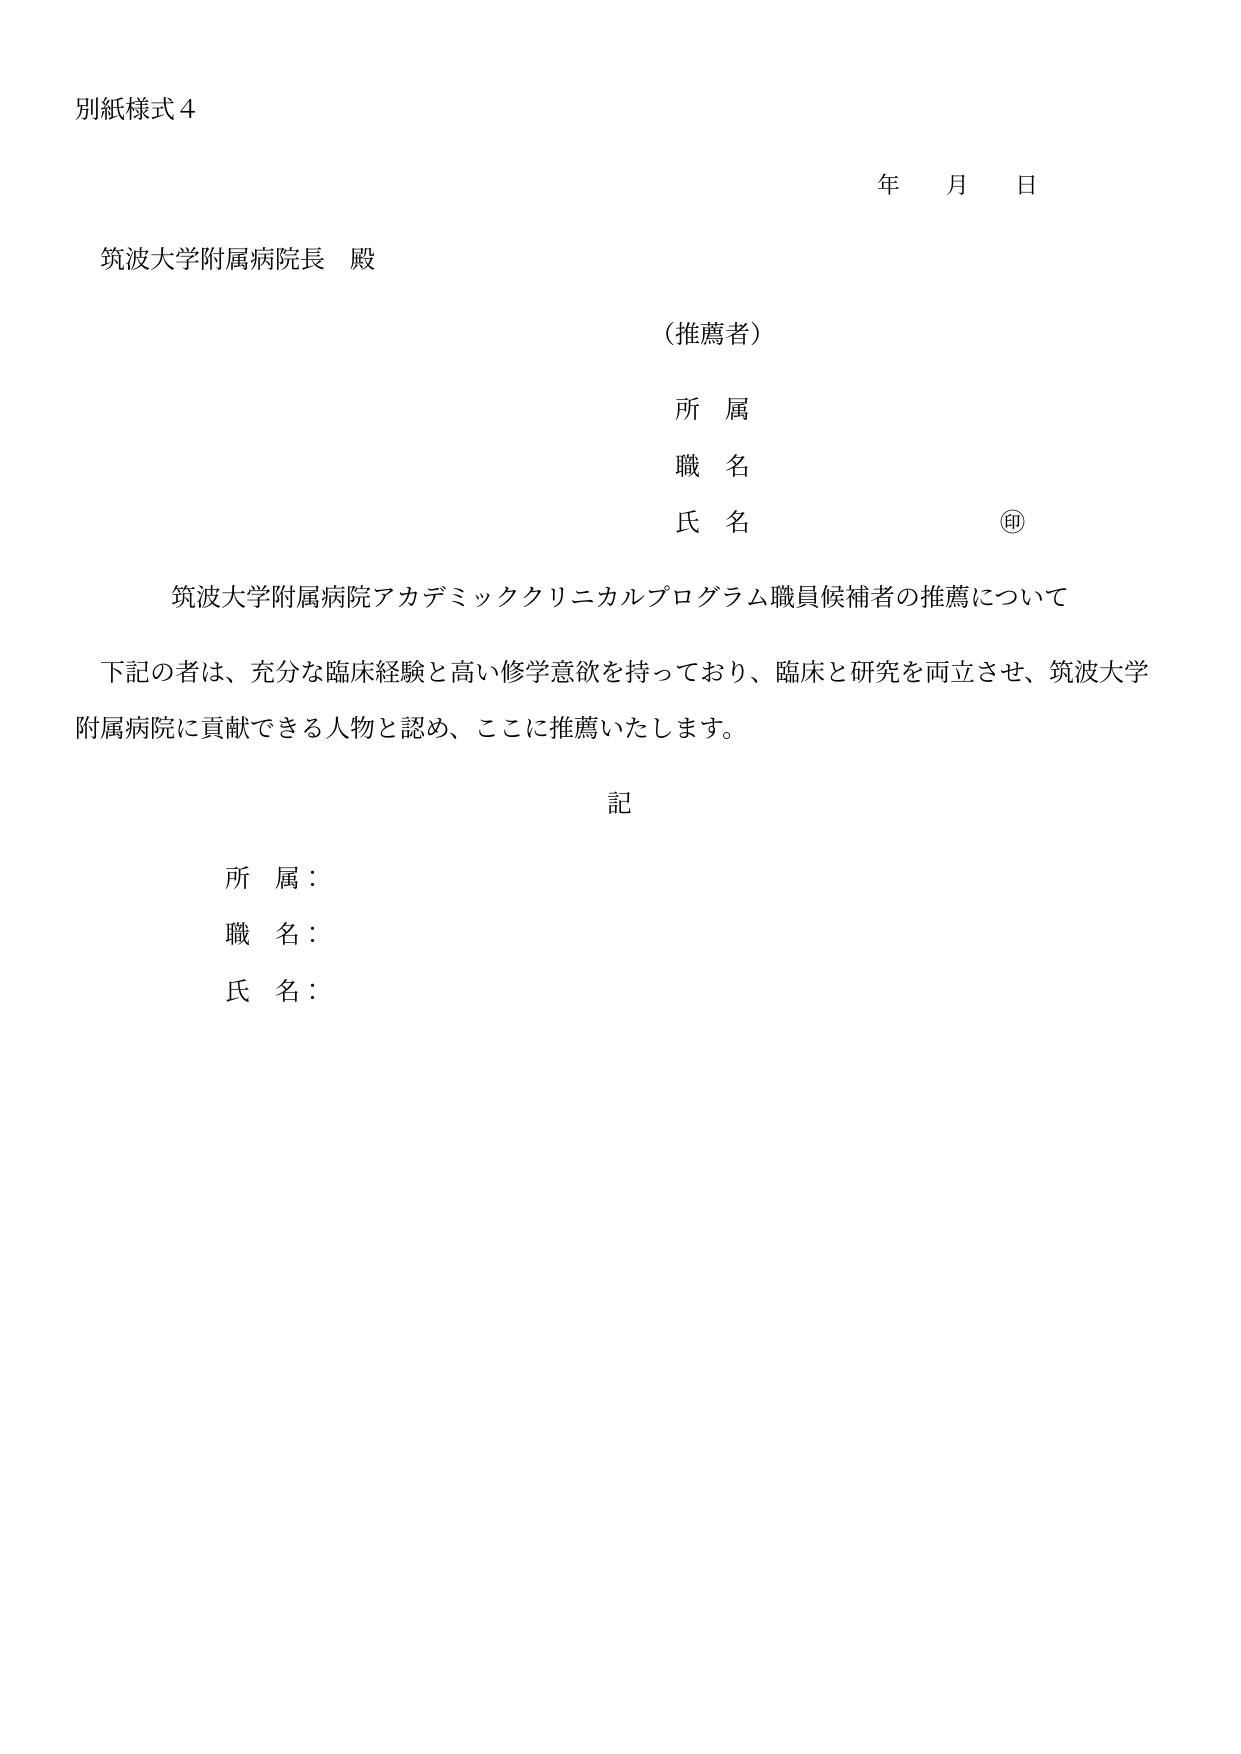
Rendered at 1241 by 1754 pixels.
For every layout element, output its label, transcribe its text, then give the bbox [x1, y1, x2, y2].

text 職 名 [75, 446, 1165, 483]
text 筑波大学附属病院アカデミッククリニカルプログラム職員候補者の推薦について [75, 577, 1165, 614]
text 氏 名 ㊞ [75, 502, 1165, 539]
text 所 属： [75, 858, 1165, 896]
text 別紙様式４ [75, 89, 1165, 127]
text 附属病院に貢献できる人物と認め、ここに推薦いたします。 [75, 708, 1165, 746]
text 職 名： [75, 914, 1165, 952]
subtitle 記 [75, 783, 1165, 821]
text （推薦者） [75, 314, 1165, 352]
text 氏 名： [75, 971, 1165, 1008]
text 下記の者は、充分な臨床経験と高い修学意欲を持っており、臨床と研究を両立させ、筑波大学 [75, 652, 1165, 689]
text 所 属 [75, 389, 1165, 427]
text 筑波大学附属病院長 殿 [75, 239, 1165, 277]
text 年 月 日 [75, 164, 1165, 202]
